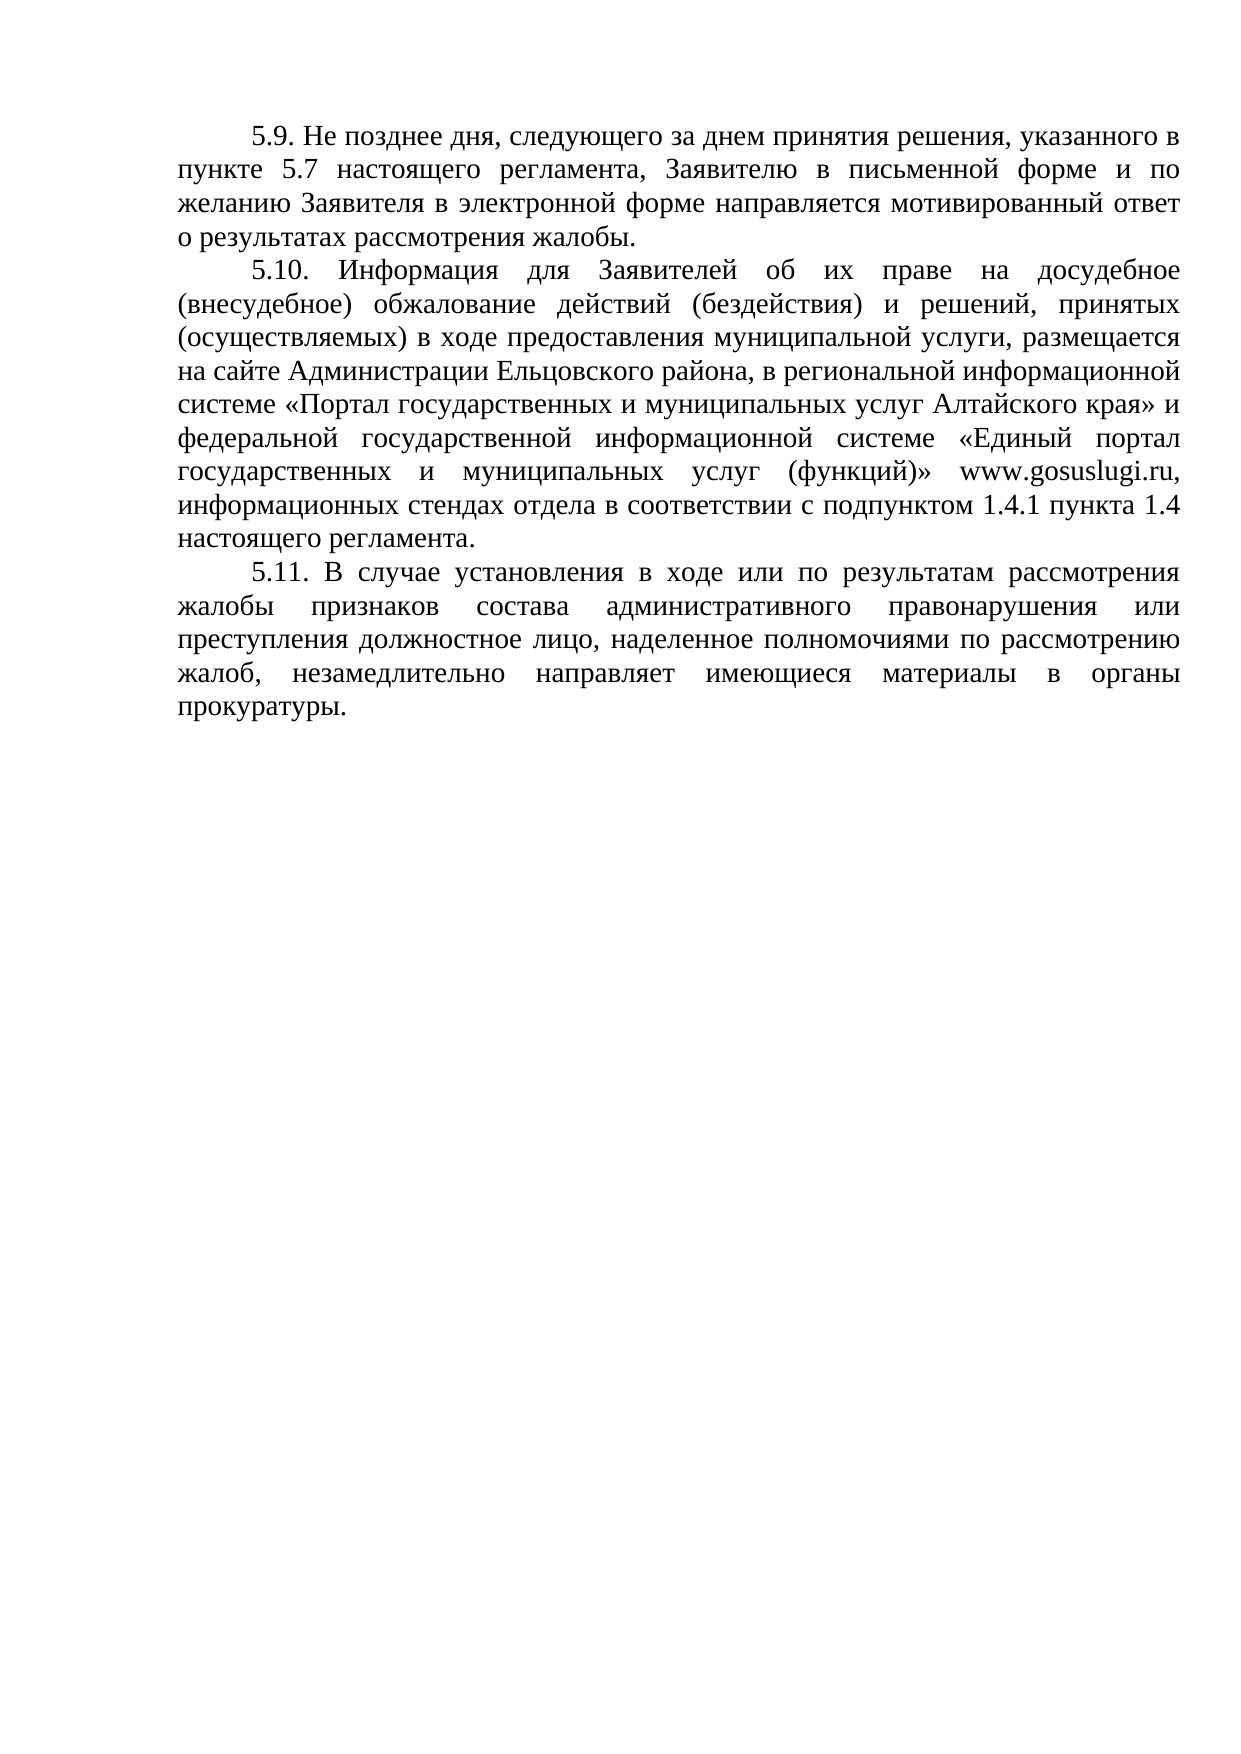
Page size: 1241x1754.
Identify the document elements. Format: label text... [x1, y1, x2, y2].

text 5.9. Не позднее дня, следующего за днем принятия решения, указанного в пункте 5.7 настоящего регламента, Заявителю в письменной форме и по желанию Заявителя в электронной форме направляется мотивированный ответ о результатах рассмотрения жалобы. [177, 118, 1181, 252]
text 5.10. Информация для Заявителей об их праве на досудебное (внесудебное) обжалование действий (бездействия) и решений, принятых (осуществляемых) в ходе предоставления муниципальной услуги, размещается на сайте Администрации Ельцовского района, в региональной информационной системе «Портал государственных и муниципальных услуг Алтайского края» и федеральной государственной информационной системе «Единый портал государственных и муниципальных услуг (функций)» www.gosuslugi.ru, информационных стендах отдела в соответствии с подпунктом 1.4.1 пункта 1.4 настоящего регламента. [177, 252, 1181, 554]
text 5.11. В случае установления в ходе или по результатам рассмотрения жалобы признаков состава административного правонарушения или преступления должностное лицо, наделенное полномочиями по рассмотрению жалоб, незамедлительно направляет имеющиеся материалы в органы прокуратуры. [177, 554, 1181, 722]
